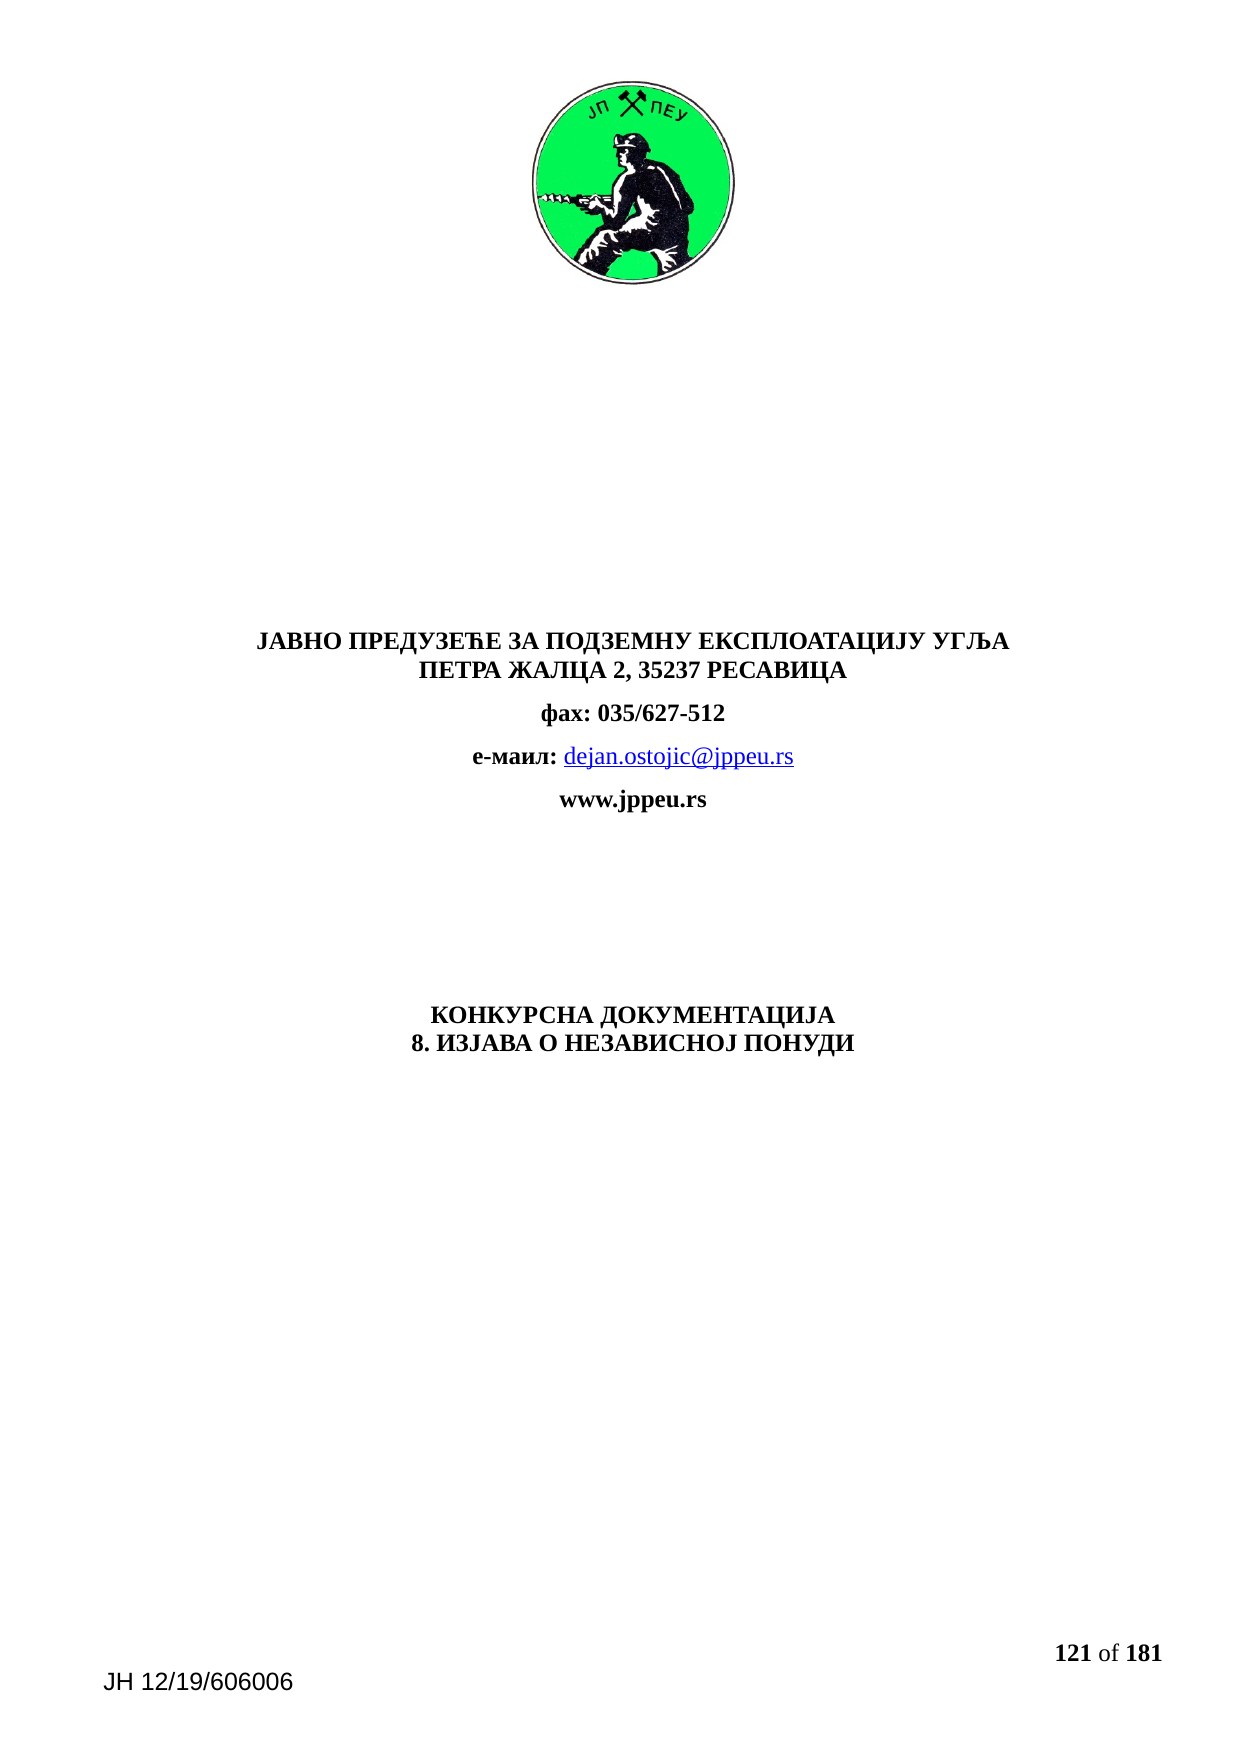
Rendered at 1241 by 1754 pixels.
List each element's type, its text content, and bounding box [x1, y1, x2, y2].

text е-маил: dejan.ostojic@jppeu.rs [103, 741, 1162, 770]
subtitle 8. ИЗЈАВА О НЕЗАВИСНОЈ ПОНУДИ [103, 1028, 1162, 1057]
subtitle КОНКУРСНА ДОКУМЕНТАЦИЈА [103, 1000, 1162, 1028]
text www.јppeu.rs [103, 784, 1162, 813]
picture [530, 79, 736, 286]
text ЈАВНО ПРЕДУЗЕЋЕ ЗА ПОДЗЕМНУ ЕКСПЛОАТАЦИЈУ УГЉА [103, 626, 1162, 655]
text ПЕТРА ЖАЛЦА 2, 35237 РЕСАВИЦА [103, 655, 1162, 683]
text фаx: 035/627-512 [103, 698, 1162, 727]
